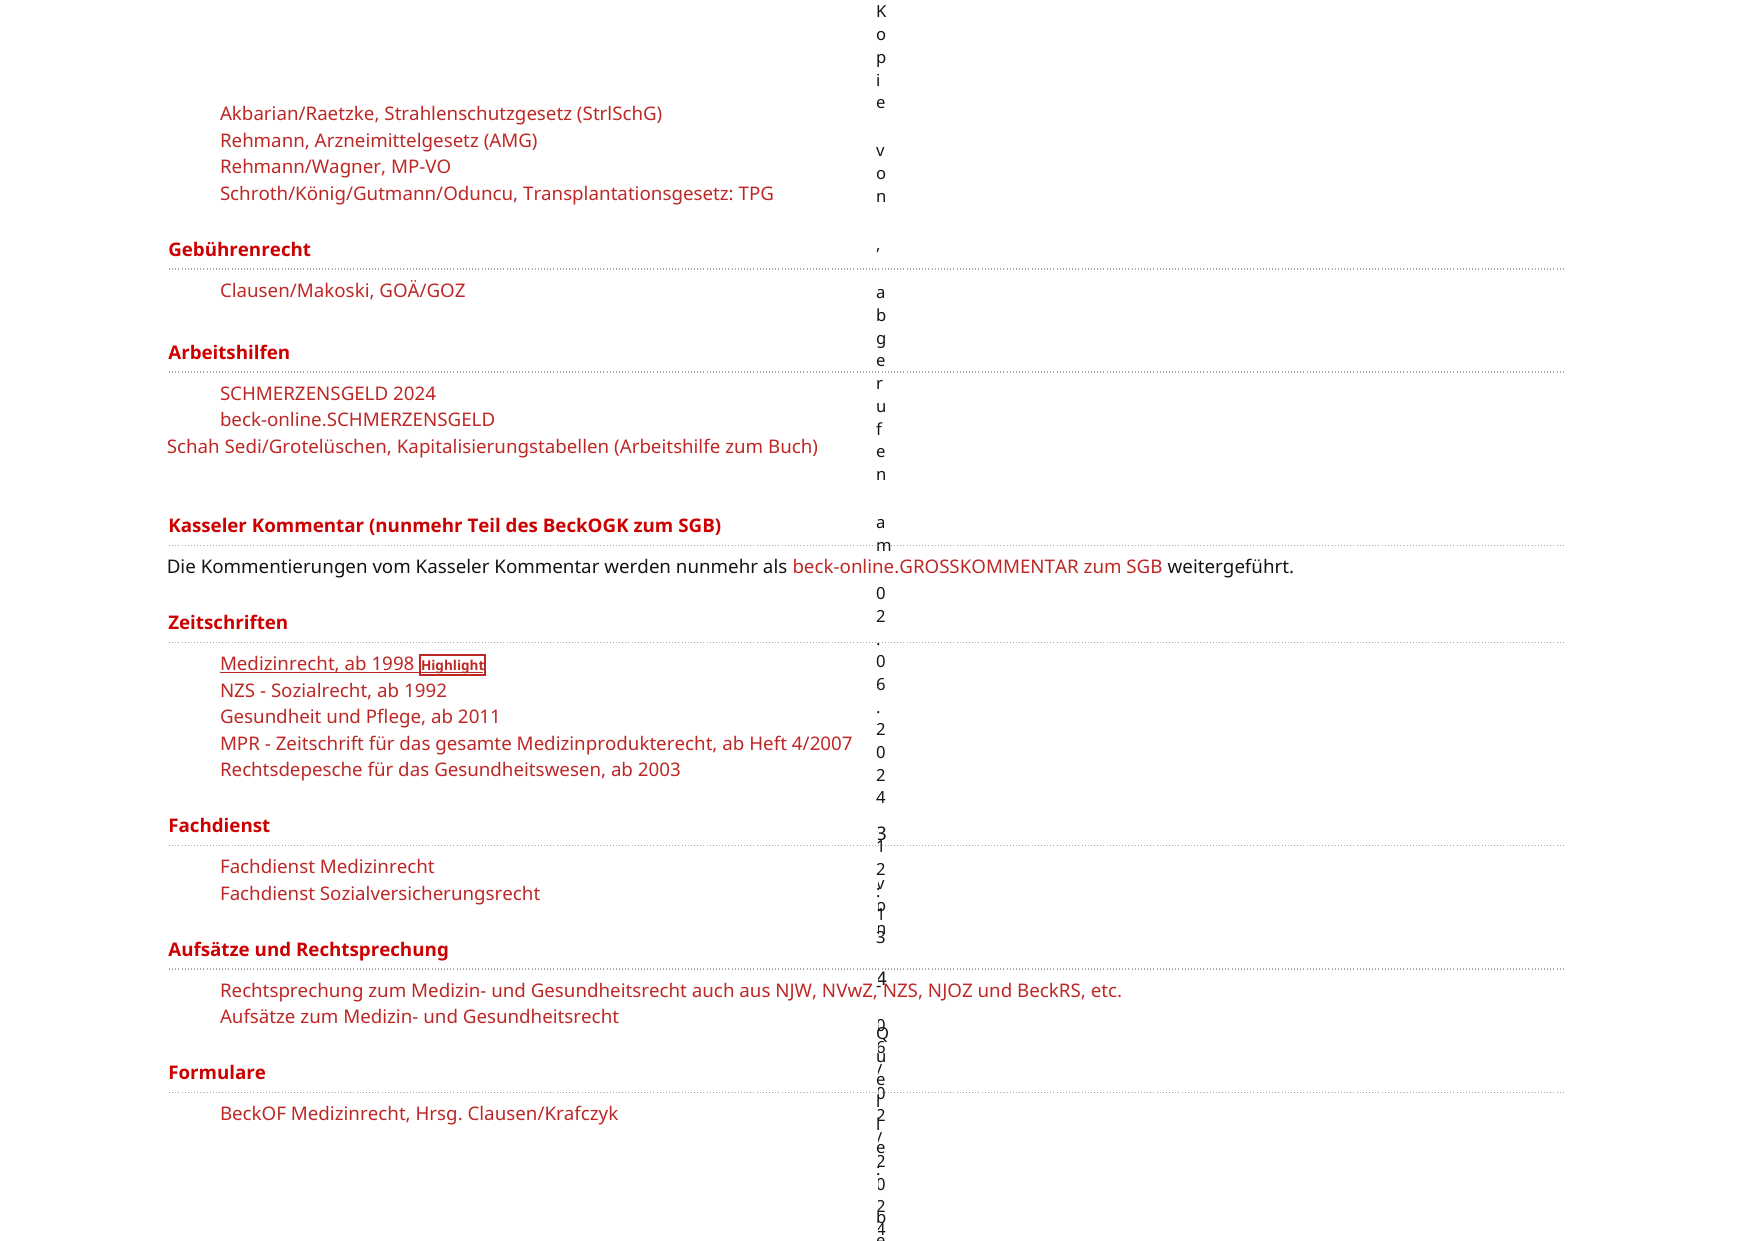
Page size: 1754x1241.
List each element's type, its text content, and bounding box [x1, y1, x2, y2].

text NZS - Sozialrecht, ab 1992 [199, 676, 1566, 702]
text Akbarian/​Raetzke, Strahlenschutzgesetz (StrlSchG) [220, 99, 1566, 126]
text Medizinrecht, ab 1998 Highlight [199, 649, 1566, 676]
text Die Kommentierungen vom Kasseler Kommentar werden nunmehr als beck-online.GROSSKOMMENTAR zum SGB weitergeführt. [167, 552, 1566, 579]
text Gesundheit und Pflege, ab 2011 [199, 702, 1566, 729]
text SCHMERZENSGELD 2024 [199, 379, 1566, 406]
text Aufsätze und Rechtsprechung [168, 929, 1564, 969]
text Rechtsprechung zum Medizin- und Gesundheitsrecht auch aus NJW, NVwZ, NZS, NJOZ und BeckRS, etc. [199, 976, 1566, 1002]
text MPR - Zeitschrift für das gesamte Medizinprodukterecht, ab Heft 4/​2007 [199, 729, 1566, 756]
text beck-online.SCHMERZENSGELD [199, 406, 1566, 432]
text Zeitschriften [168, 602, 1564, 643]
text Fachdienst Medizinrecht [199, 852, 1566, 879]
text Gebührenrecht [168, 229, 1564, 269]
text Arbeitshilfen [168, 332, 1564, 373]
text Fachdienst [168, 806, 1564, 846]
text BeckOF Medizinrecht, Hrsg. Clausen/​Krafczyk [199, 1099, 1566, 1126]
text Rechtsdepesche für das Gesundheitswesen, ab 2003 [199, 756, 1566, 782]
text Schah Sedi/Grotelüschen, Kapitalisierungstabellen (Arbeitshilfe zum Buch) [167, 432, 1566, 459]
text Clausen/​Makoski, GOÄ/​GOZ [213, 276, 1572, 309]
text Rehmann, Arzneimittelgesetz (AMG) [199, 126, 1566, 152]
text Fachdienst Sozialversicherungsrecht [199, 879, 1566, 906]
text Formulare [168, 1052, 1564, 1093]
text Schroth/​König/​Gutmann/​Oduncu, Transplantationsgesetz: TPG [199, 179, 1566, 206]
text Aufsätze zum Medizin- und Gesundheitsrecht [199, 1002, 1566, 1029]
text Rehmann/​Wagner, MP-VO [199, 152, 1566, 179]
text Kasseler Kommentar (nunmehr Teil des BeckOGK zum SGB) [168, 506, 1564, 546]
